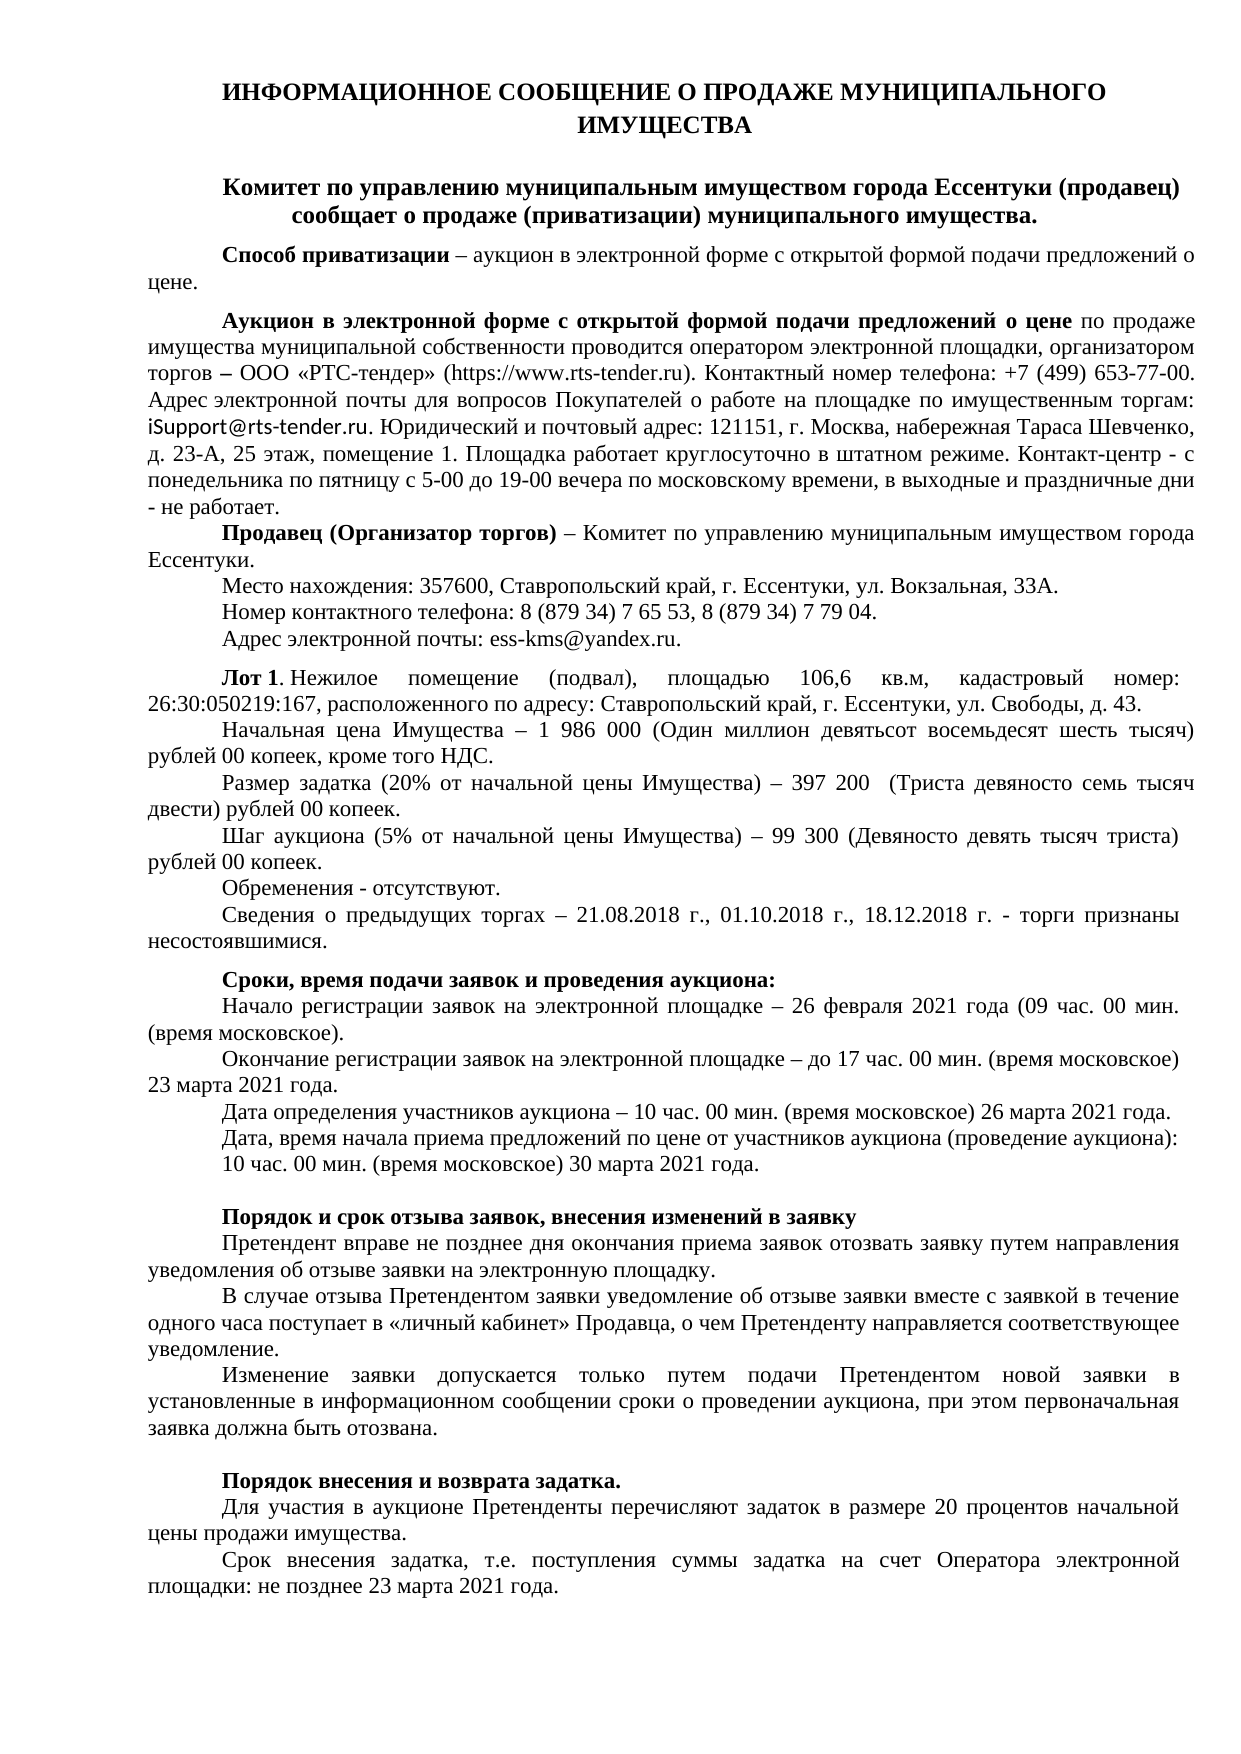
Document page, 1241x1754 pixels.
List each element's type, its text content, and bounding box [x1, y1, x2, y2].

text Место нахождения: 357600, Ставропольский край, г. Ессентуки, ул. Вокзальная, 33А. [148, 572, 1196, 598]
text Способ приватизации – аукцион в электронной форме с открытой формой подачи предложений о цене. [148, 242, 1196, 294]
text Срок внесения задатка, т.е. поступления суммы задатка на счет Оператора электронной площадки: не позднее 23 марта 2021 года. [148, 1546, 1181, 1598]
text Сведения о предыдущих торгах – 21.08.2018 г., 01.10.2018 г., 18.12.2018 г. - торги признаны несостоявшимися. [148, 901, 1181, 953]
text Лот 1. Нежилое помещение (подвал), площадью 106,6 кв.м, кадастровый номер: 26:30:050219:167, расположенного по адресу: Ставропольский край, г. Ессентуки, ул. Свободы, д. 43. [148, 663, 1181, 716]
text Дата, время начала приема предложений по цене от участников аукциона (проведение аукциона): [148, 1124, 1181, 1150]
text Адрес электронной почты: ess-kms@yandex.ru. [148, 625, 1196, 651]
text Продавец (Организатор торгов) – Комитет по управлению муниципальным имуществом города Ессентуки. [148, 519, 1196, 572]
text Начало регистрации заявок на электронной площадке – 26 февраля 2021 года (09 час. 00 мин. (время московское). [148, 992, 1181, 1045]
text Начальная цена Имущества – 1 986 000 (Один миллион девятьсот восемьдесят шесть тысяч) рублей 00 копеек, кроме того НДС. [148, 716, 1196, 769]
text Сроки, время подачи заявок и проведения аукциона: [148, 966, 1196, 992]
text Шаг аукциона (5% от начальной цены Имущества) – 99 300 (Девяносто девять тысяч триста) рублей 00 копеек. [148, 822, 1181, 874]
text Размер задатка (20% от начальной цены Имущества) – 397 200 (Триста девяносто семь тысяч двести) рублей 00 копеек. [148, 769, 1196, 822]
text Изменение заявки допускается только путем подачи Претендентом новой заявки в установленные в информационном сообщении сроки о проведении аукциона, при этом первоначальная заявка должна быть отозвана. [148, 1361, 1181, 1440]
text Порядок и срок отзыва заявок, внесения изменений в заявку [148, 1203, 1196, 1229]
text 10 час. 00 мин. (время московское) 30 марта 2021 года. [148, 1150, 1181, 1177]
text Окончание регистрации заявок на электронной площадке – до 17 час. 00 мин. (время московское) 23 марта 2021 года. [148, 1045, 1181, 1098]
text Обременения - отсутствуют. [148, 874, 1181, 901]
text Порядок внесения и возврата задатка. [148, 1467, 1196, 1493]
text Претендент вправе не позднее дня окончания приема заявок отозвать заявку путем направления уведомления об отзыве заявки на электронную площадку. [148, 1229, 1181, 1282]
text Для участия в аукционе Претенденты перечисляют задаток в размере 20 процентов начальной цены продажи имущества. [148, 1493, 1181, 1546]
text Дата определения участников аукциона – 10 час. 00 мин. (время московское) 26 марта 2021 года. [148, 1098, 1181, 1124]
text В случае отзыва Претендентом заявки уведомление об отзыве заявки вместе с заявкой в течение одного часа поступает в «личный кабинет» Продавца, о чем Претенденту направляется соответствующее уведомление. [148, 1282, 1181, 1361]
text Аукцион в электронной форме с открытой формой подачи предложений о цене по продаже имущества муниципальной собственности проводится оператором электронной площадки, организатором торгов – ООО «РТС-тендер» (https://www.rts-tender.ru). Контактный номер телефона: +7 (499) 653-77-00. Адрес электронной почты для вопросов Покупателей о работе на площадке по имущественным торгам: iSupport@rts-tender.ru. Юридический и почтовый адрес: 121151, г. Москва, набережная Тараса Шевченко, д. 23-А, 25 этаж, помещение 1. Площадка работает круглосуточно в штатном режиме. Контакт-центр - с понедельника по пятницу с 5-00 до 19-00 вечера по московскому времени, в выходные и праздничные дни - не работает. [148, 307, 1196, 519]
text Номер контактного телефона: 8 (879 34) 7 65 53, 8 (879 34) 7 79 04. [148, 598, 1196, 625]
text информационное сообщение о продаже муниципального имущества [148, 77, 1181, 138]
subtitle Комитет по управлению муниципальным имуществом города Ессентуки (продавец) сообщает о продаже (приватизации) муниципального имущества. [148, 172, 1181, 229]
